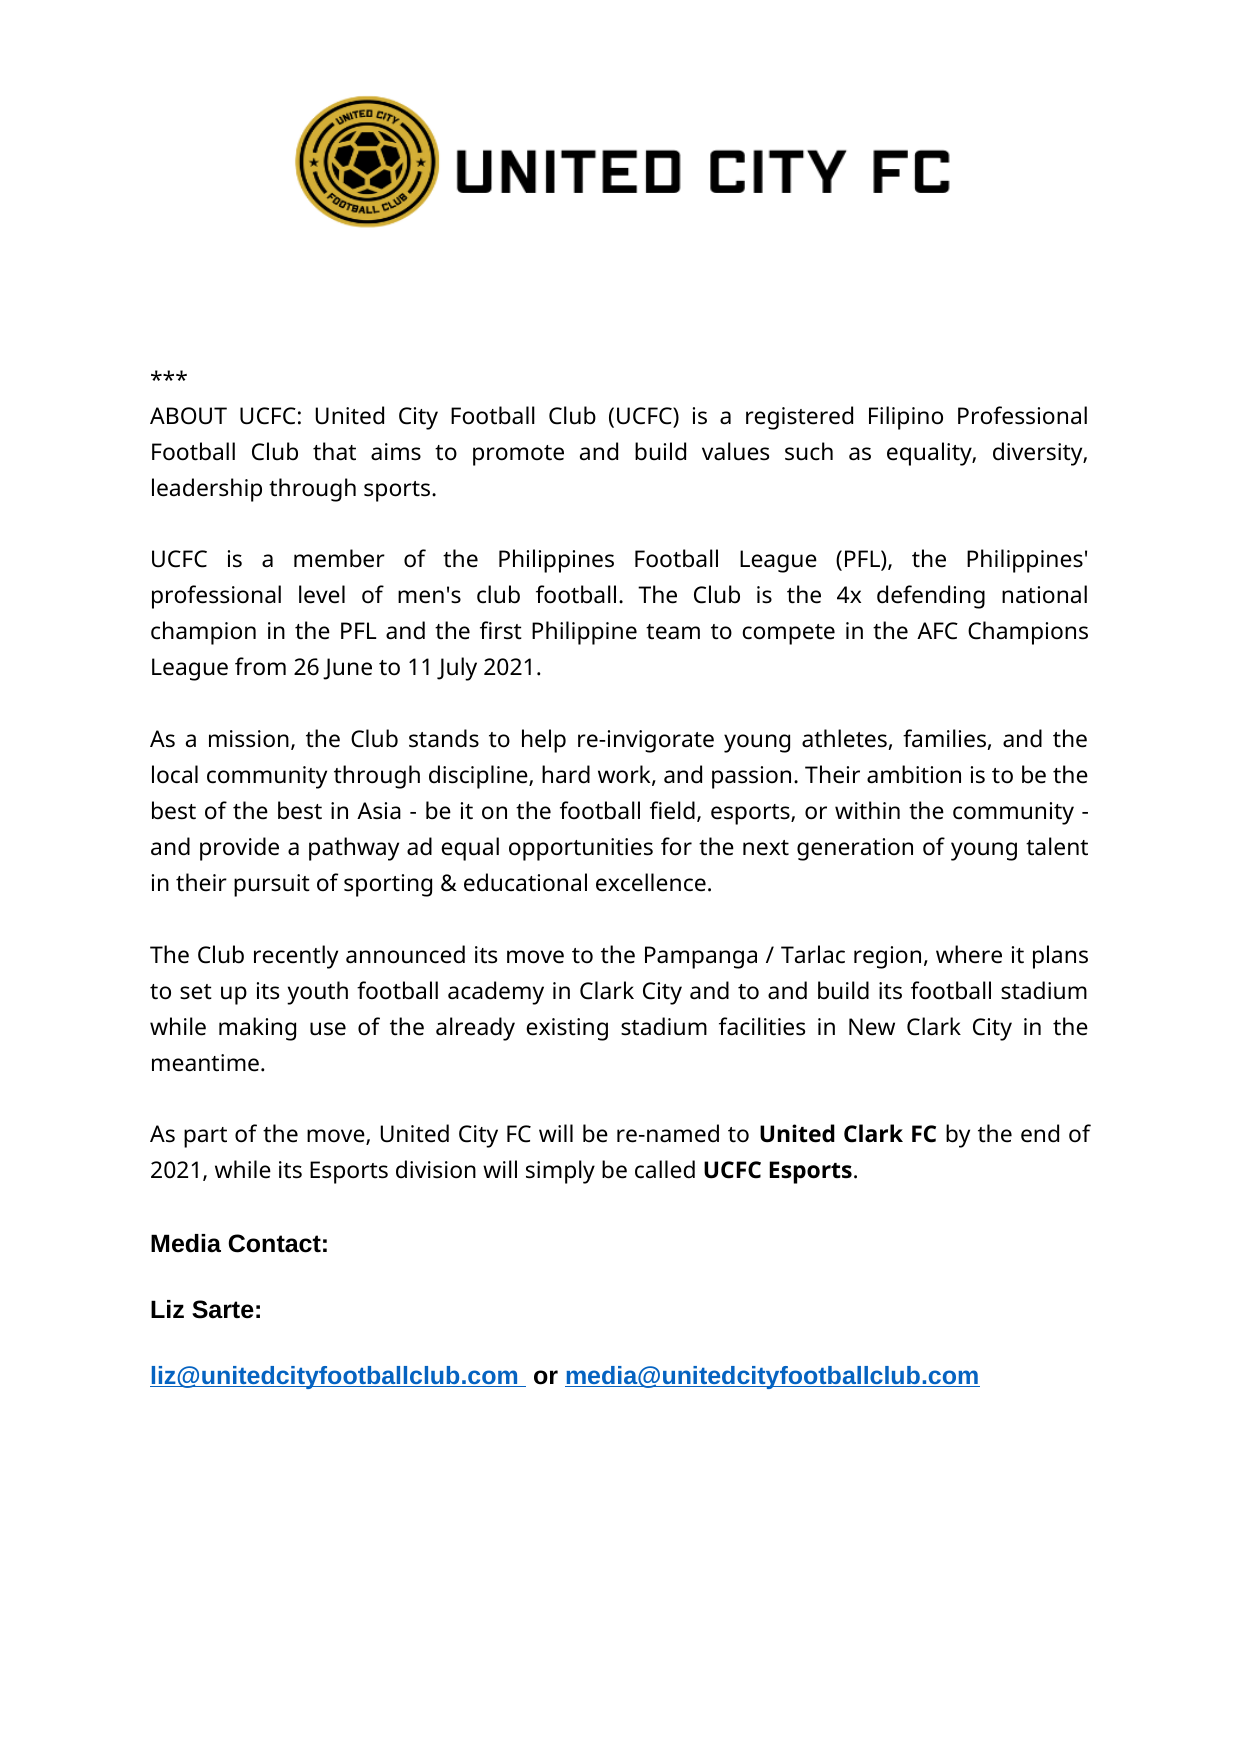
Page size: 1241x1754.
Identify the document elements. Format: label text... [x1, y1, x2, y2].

text liz@unitedcityfootballclub.com or media@unitedcityfootballclub.com [150, 1361, 1090, 1390]
text As part of the move, United City FC will be re-named to United Clark FC by the end of 2021, while its Esports division will simply be called UCFC Esports. [150, 1118, 1090, 1186]
text ABOUT UCFC: United City Football Club (UCFC) is a registered Filipino Professional Football Club that aims to promote and build values such as equality, diversity, leadership through sports. [150, 400, 1090, 503]
text The Club recently announced its move to the Pampanga / Tarlac region, where it plans to set up its youth football academy in Clark City and to and build its football stadium while making use of the already existing stadium facilities in New Clark City in the meantime. [150, 939, 1090, 1078]
picture [263, 53, 977, 270]
text As a mission, the Club stands to help re-invigorate young athletes, families, and the local community through discipline, hard work, and passion. Their ambition is to be the best of the best in Asia - be it on the football field, esports, or within the community - and provide a pathway ad equal opportunities for the next generation of young talent in their pursuit of sporting & educational excellence. [150, 723, 1090, 898]
text Liz Sarte: [150, 1295, 1090, 1324]
text UCFC is a member of the Philippines Football League (PFL), the Philippines' professional level of men's club football. The Club is the 4x defending national champion in the PFL and the first Philippine team to compete in the AFC Champions League from 26 June to 11 July 2021. [150, 543, 1090, 682]
text *** [150, 364, 1090, 395]
text Media Contact: [150, 1229, 1090, 1258]
